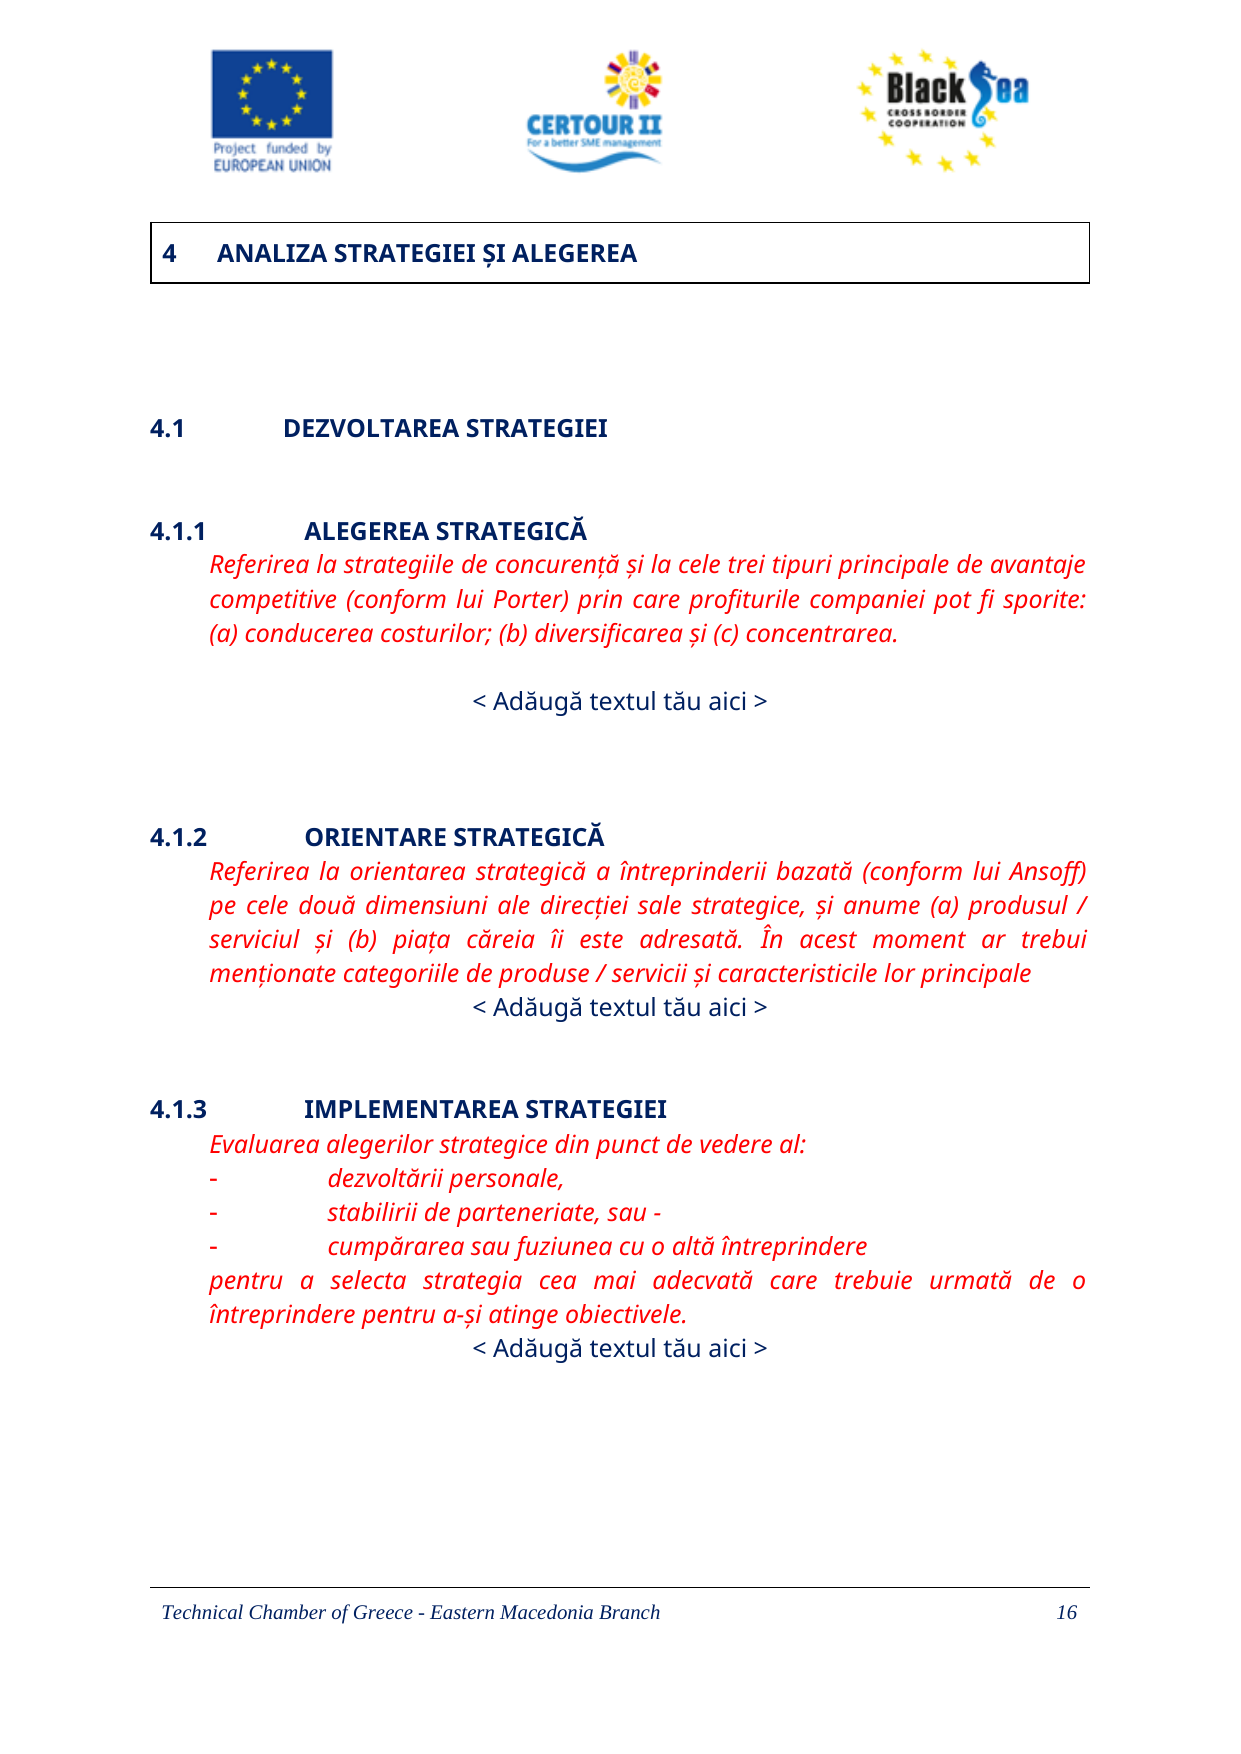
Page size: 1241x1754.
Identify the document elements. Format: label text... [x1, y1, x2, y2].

text Referirea la strategiile de concurență și la cele trei tipuri principale de avantaje competitive (conform lui Porter) prin care profiturile companiei pot fi sporite: (a) conducerea costurilor; (b) diversificarea și (c) concentrarea. [209, 547, 1090, 649]
table_header ANALIZA STRATEGIEI ȘI ALEGEREA [206, 223, 1089, 282]
text < Adăugă textul tău aici > [150, 683, 1090, 717]
table_header 4 [152, 223, 206, 282]
text pentru a selecta strategia cea mai adecvată care trebuie urmată de o întreprindere pentru a-și atinge obiectivele. [209, 1262, 1090, 1331]
picture [150, 28, 1089, 188]
text < Adăugă textul tău aici > [150, 1331, 1090, 1365]
text Evaluarea alegerilor strategice din punct de vedere al: [209, 1126, 1090, 1160]
text 4.1.1 ALEGEREA STRATEGICĂ [150, 513, 1090, 547]
text stabilirii de parteneriate, sau - [209, 1194, 1090, 1228]
text dezvoltării personale, [209, 1160, 1090, 1194]
text 4.1 DEZVOLTAREA STRATEGIEI [150, 411, 1090, 445]
text Referirea la orientarea strategică a întreprinderii bazată (conform lui Ansoff) pe cele două dimensiuni ale direcției sale strategice, și anume (a) produsul / serviciul și (b) piața căreia îi este adresată. În acest moment ar trebui menționate categoriile de produse / servicii și caracteristicile lor principale [209, 854, 1090, 990]
text 4.1.2 ORIENTARE STRATEGICĂ [150, 820, 1090, 854]
text 4.1.3 IMPLEMENTAREA STRATEGIEI [150, 1092, 1090, 1126]
text < Adăugă textul tău aici > [150, 990, 1090, 1024]
text cumpărarea sau fuziunea cu o altă întreprindere [209, 1228, 1090, 1262]
